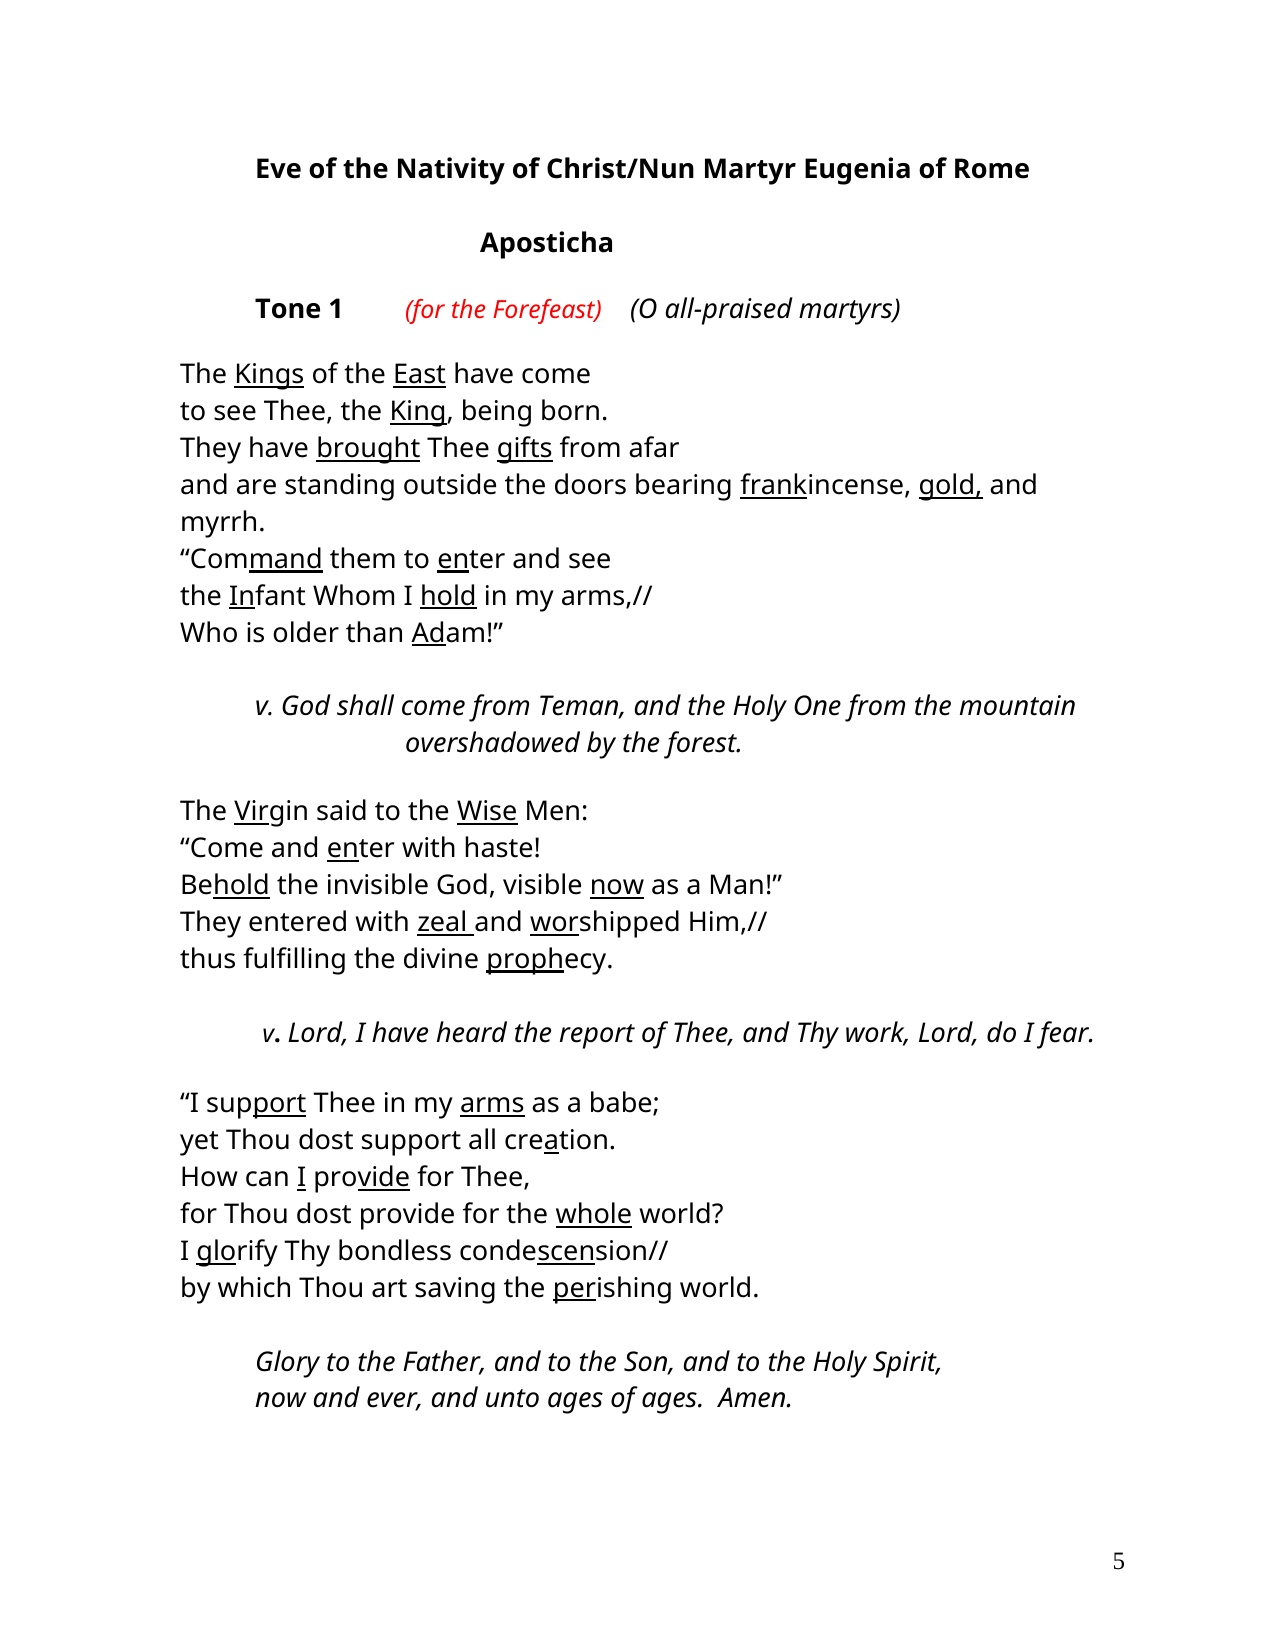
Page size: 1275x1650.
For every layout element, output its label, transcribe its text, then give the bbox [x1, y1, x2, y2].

text Eve of the Nativity of Christ/Nun Martyr Eugenia of Rome [255, 150, 1125, 187]
text for Thou dost provide for the whole world? [180, 1194, 1125, 1231]
text “Come and enter with haste! [180, 829, 1125, 866]
text Aposticha [405, 224, 1125, 261]
text They have brought Thee gifts from afar [180, 429, 1125, 466]
text thus fulfilling the divine prophecy. [180, 939, 1125, 976]
text The Kings of the East have come [180, 355, 1125, 392]
text The Virgin said to the Wise Men: [180, 792, 1125, 829]
text “Command them to enter and see [180, 539, 1125, 576]
text Behold the invisible God, visible now as a Man!” [180, 866, 1125, 902]
text v. God shall come from Teman, and the Holy One from the mountain overshadowed by the forest. [255, 687, 1125, 761]
text and are standing outside the doors bearing frankincense, gold, and myrrh. [180, 466, 1125, 539]
text the Infant Whom I hold in my arms,// [180, 576, 1125, 613]
text Tone 1 (for the Forefeast) (O all-praised martyrs) [180, 289, 1125, 326]
text Who is older than Adam!” [180, 613, 1125, 650]
text I glorify Thy bondless condescension// [180, 1231, 1125, 1268]
text to see Thee, the King, being born. [180, 392, 1125, 429]
text “I support Thee in my arms as a babe; [180, 1084, 1125, 1121]
text They entered with zeal and worshipped Him,// [180, 902, 1125, 939]
text now and ever, and unto ages of ages. Amen. [180, 1379, 1125, 1416]
text yet Thou dost support all creation. [180, 1121, 1125, 1158]
text Glory to the Father, and to the Son, and to the Holy Spirit, [180, 1342, 1125, 1379]
text v. Lord, I have heard the report of Thee, and Thy work, Lord, do I fear. [180, 1013, 1125, 1050]
text by which Thou art saving the perishing world. [180, 1268, 1125, 1305]
text How can I provide for Thee, [180, 1158, 1125, 1194]
